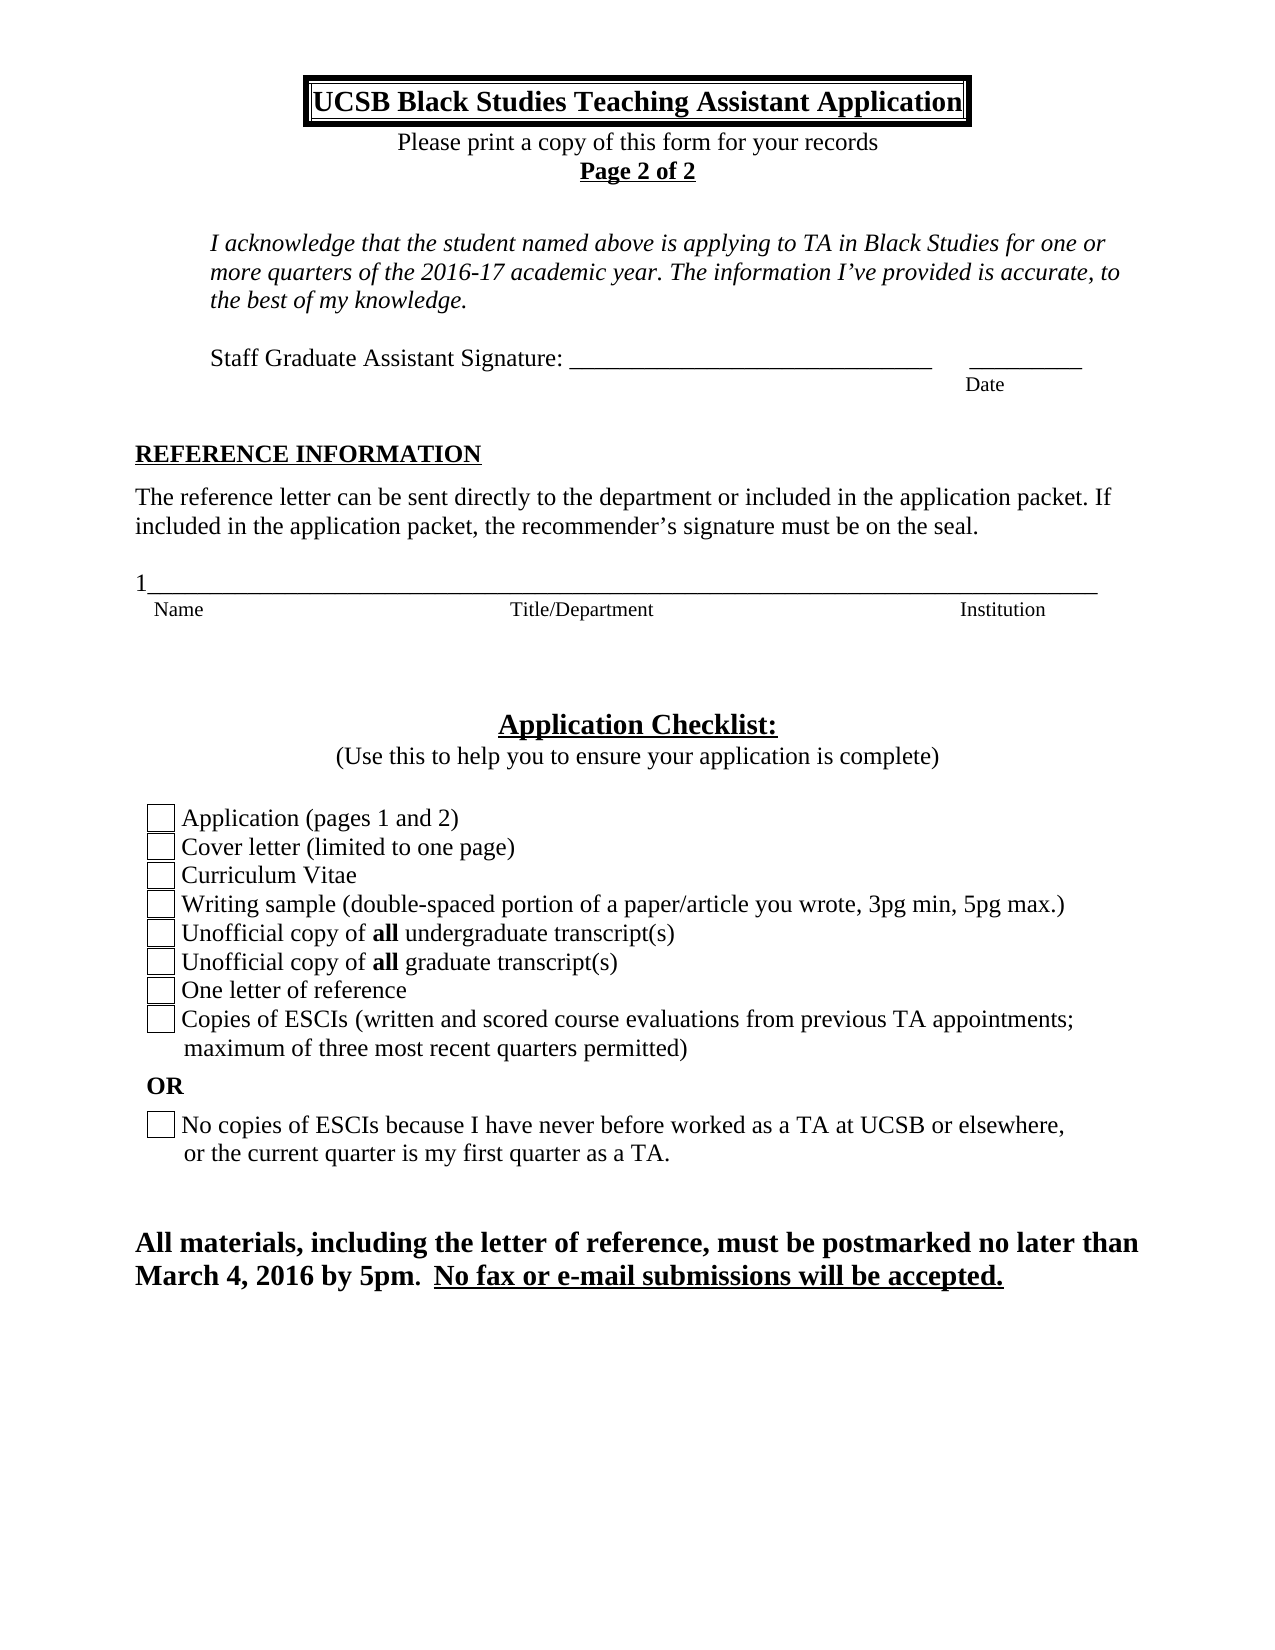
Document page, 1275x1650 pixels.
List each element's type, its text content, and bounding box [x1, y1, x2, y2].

text 1____________________________________________________________________________ [135, 568, 1140, 597]
text I acknowledge that the student named above is applying to TA in Black Studies for one or more quarters of the 2016-17 academic year. The information I’ve provided is accurate, to the best of my knowledge. [210, 228, 1140, 314]
text (Use this to help you to ensure your application is complete) [135, 741, 1140, 769]
text The reference letter can be sent directly to the department or included in the application packet. If included in the application packet, the recommender’s signature must be on the seal. [135, 482, 1140, 539]
text Staff Graduate Assistant Signature: _____________________________ _________ [210, 343, 1140, 372]
text REFERENCE INFORMATION [135, 439, 1140, 468]
table_header Application (pages 1 and 2) [135, 803, 1094, 832]
table_cell Curriculum Vitae [135, 861, 1094, 889]
table_cell Writing sample (double-spaced portion of a paper/article you wrote, 3pg min, 5pg max.) [135, 889, 1094, 918]
text Page 2 of 2 [135, 156, 1140, 185]
text Date [885, 372, 1140, 396]
text All materials, including the letter of reference, must be postmarked no later than March 4, 2016 by 5pm. No fax or e-mail submissions will be accepted. [135, 1225, 1140, 1292]
text Name Title/Department Institution [135, 597, 1140, 621]
table_cell Unofficial copy of all undergraduate transcript(s) [135, 918, 1094, 947]
table_cell Unofficial copy of all graduate transcript(s) [135, 947, 1094, 976]
text Application Checklist: [135, 707, 1140, 741]
table_cell Copies of ESCIs (written and scored course evaluations from previous TA appointments; maximum of three most recent quarters permitted) OR No copies of ESCIs because I have never before worked as a TA at UCSB or elsewhere, or the current quarter is my first quarter as a TA. [135, 1004, 1094, 1167]
table_cell Cover letter (limited to one page) [135, 832, 1094, 861]
table_cell One letter of reference [135, 976, 1094, 1004]
